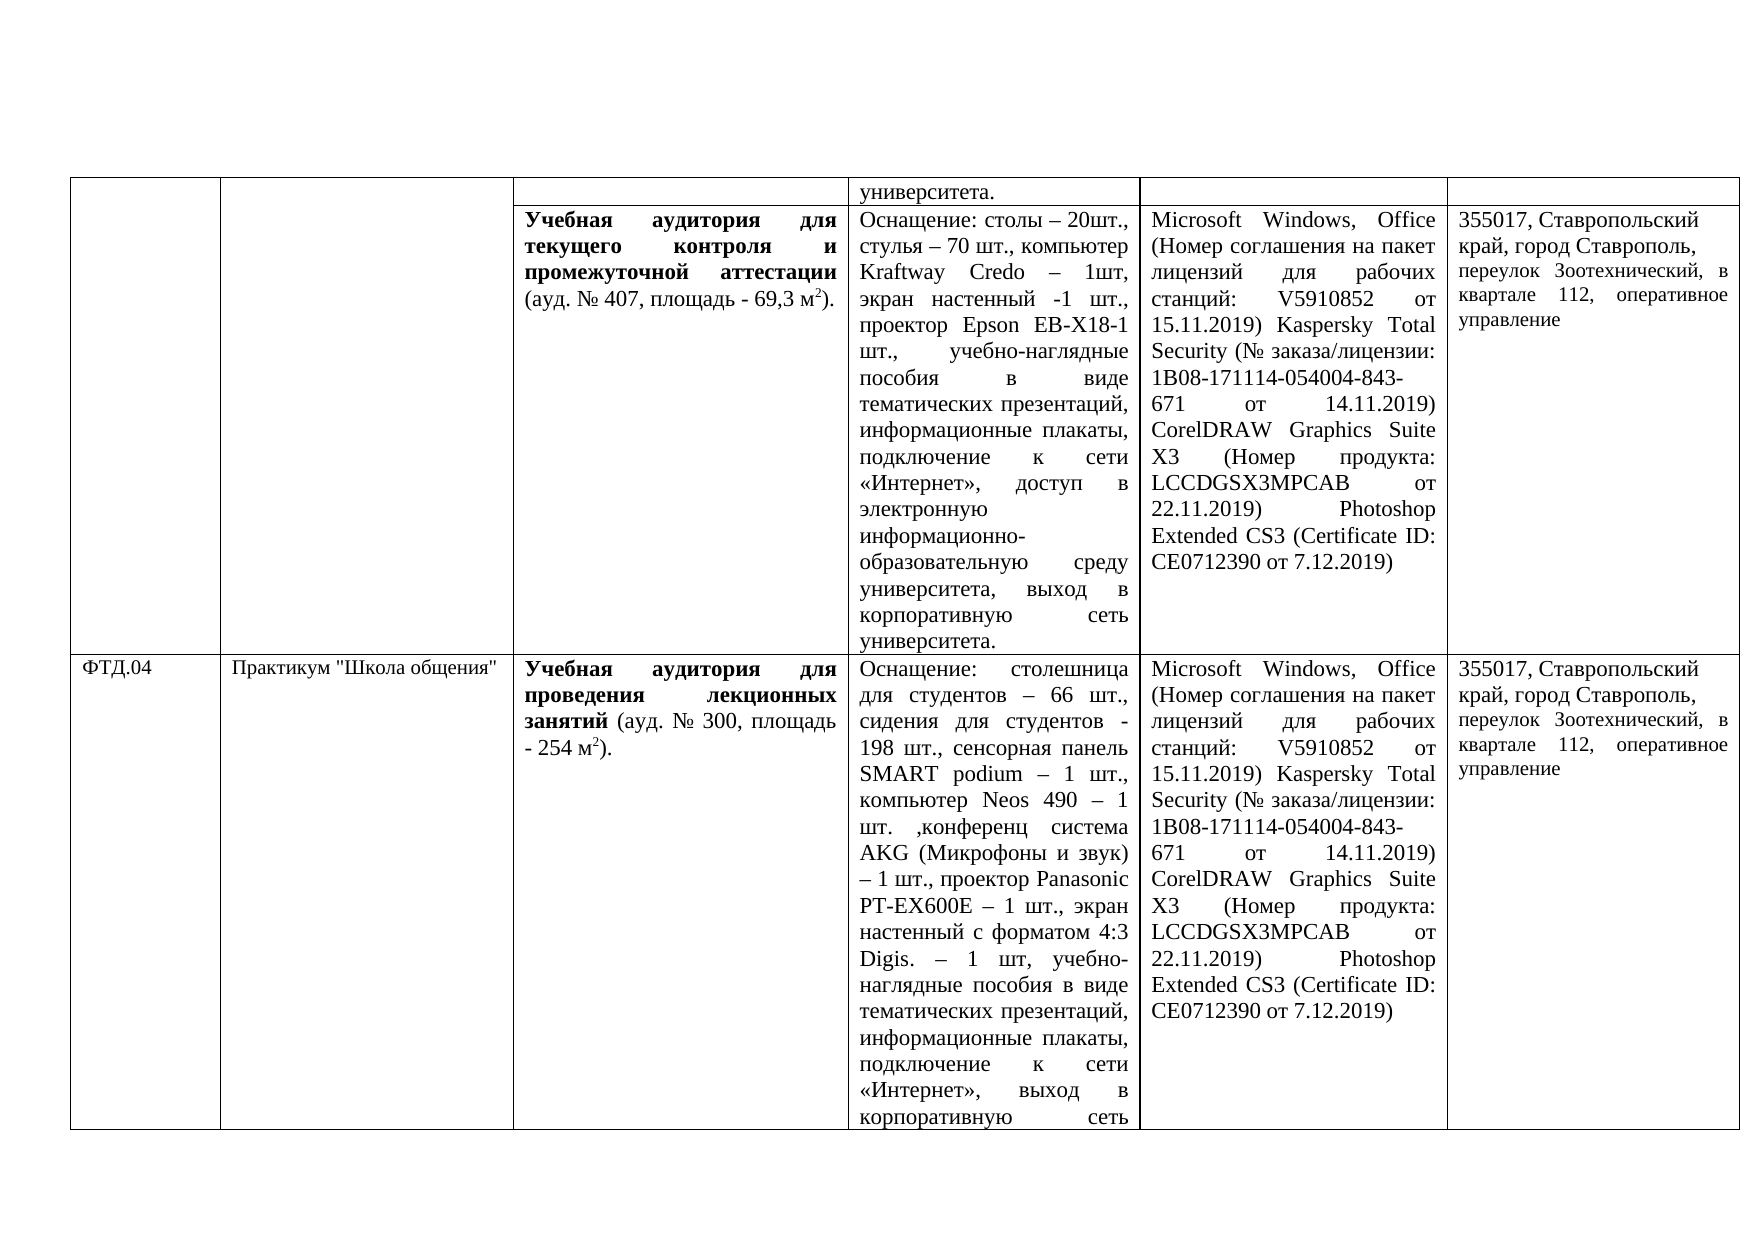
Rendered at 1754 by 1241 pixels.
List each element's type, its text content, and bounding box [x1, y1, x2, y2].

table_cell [1448, 178, 1739, 204]
table_cell Учебная аудитория для текущего контроля и промежуточной аттестации (ауд. № 407, площадь - 69,3 м2). [514, 206, 848, 654]
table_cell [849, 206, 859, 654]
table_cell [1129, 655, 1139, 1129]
table_cell ФТД.04 [71, 655, 220, 1129]
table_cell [1141, 655, 1447, 1129]
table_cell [221, 655, 513, 1129]
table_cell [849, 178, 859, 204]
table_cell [1448, 655, 1739, 1129]
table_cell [514, 655, 848, 1129]
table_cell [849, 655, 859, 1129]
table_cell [1141, 178, 1447, 204]
table_cell 355017, Ставропольский край, город Ставрополь, переулок Зоотехнический, в квартале 112, оперативное управление [1448, 206, 1739, 654]
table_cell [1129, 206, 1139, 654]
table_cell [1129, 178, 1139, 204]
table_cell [514, 178, 848, 204]
